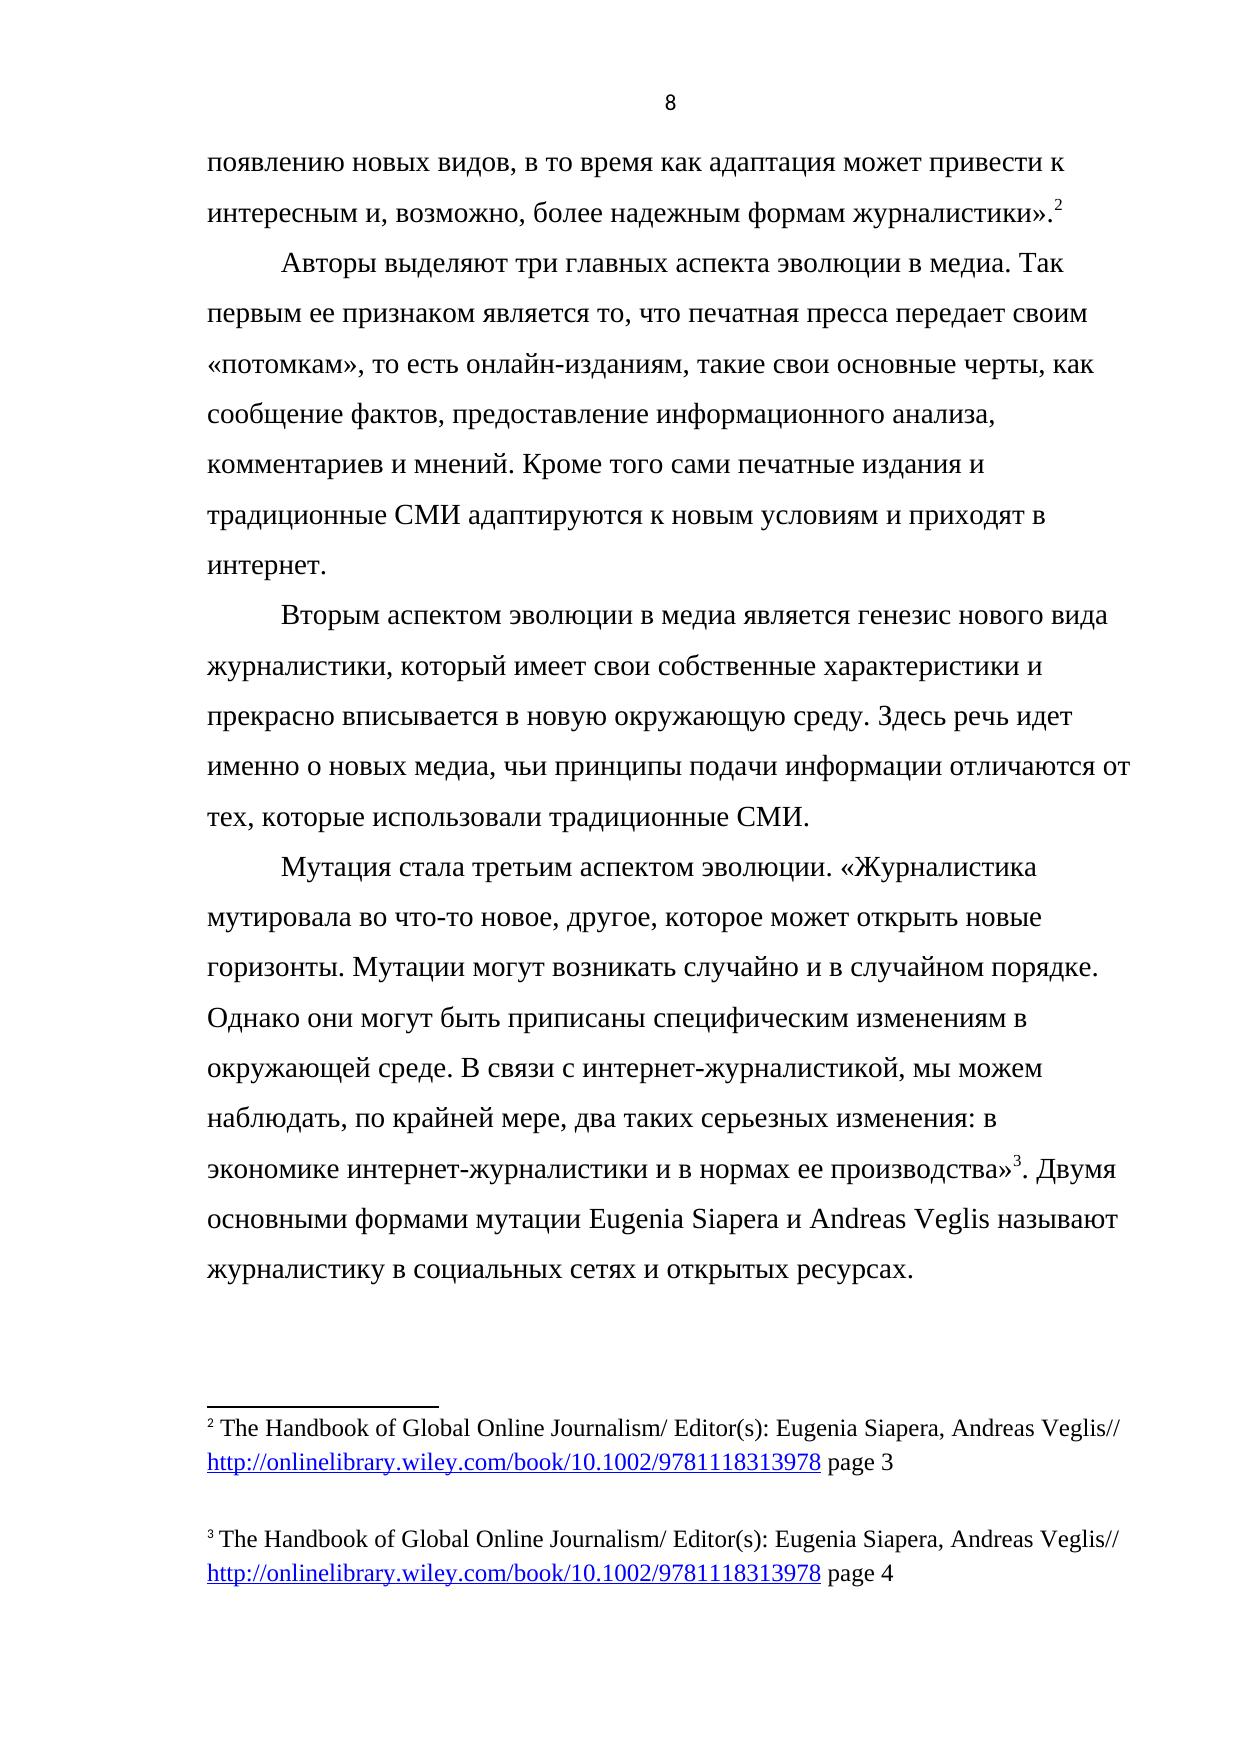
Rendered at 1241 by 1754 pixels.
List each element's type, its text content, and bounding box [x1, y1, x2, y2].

text Вторым аспектом эволюции в медиа является генезис нового вида журналистики, который имеет свои собственные характеристики и прекрасно вписывается в новую окружающую среду. Здесь речь идет именно о новых медиа, чьи принципы подачи информации отличаются от тех, которые использовали традиционные СМИ. [207, 597, 1134, 832]
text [207, 144, 1134, 228]
text Авторы выделяют три главных аспекта эволюции в медиа. Так первым ее признаком является то, что печатная пресса передает своим «потомкам», то есть онлайн-изданиям, такие свои основные черты, как сообщение фактов, предоставление информационного анализа, комментариев и мнений. Кроме того сами печатные издания и традиционные СМИ адаптируются к новым условиям и приходят в интернет. [207, 245, 1134, 581]
text Мутация стала третьим аспектом эволюции. «Журналистика мутировала во что-то новое, другое, которое может открыть новые горизонты. Мутации могут возникать случайно и в случайном порядке. Однако они могут быть приписаны специфическим изменениям в окружающей среде. В связи с интернет-журналистикой, мы можем наблюдать, по крайней мере, два таких серьезных изменения: в экономике интернет-журналистики и в нормах ее производства». Двумя основными формами мутации Eugenia Siapera и Andreas Veglis называют журналистику в социальных сетях и открытых ресурсах. [207, 849, 1134, 1285]
